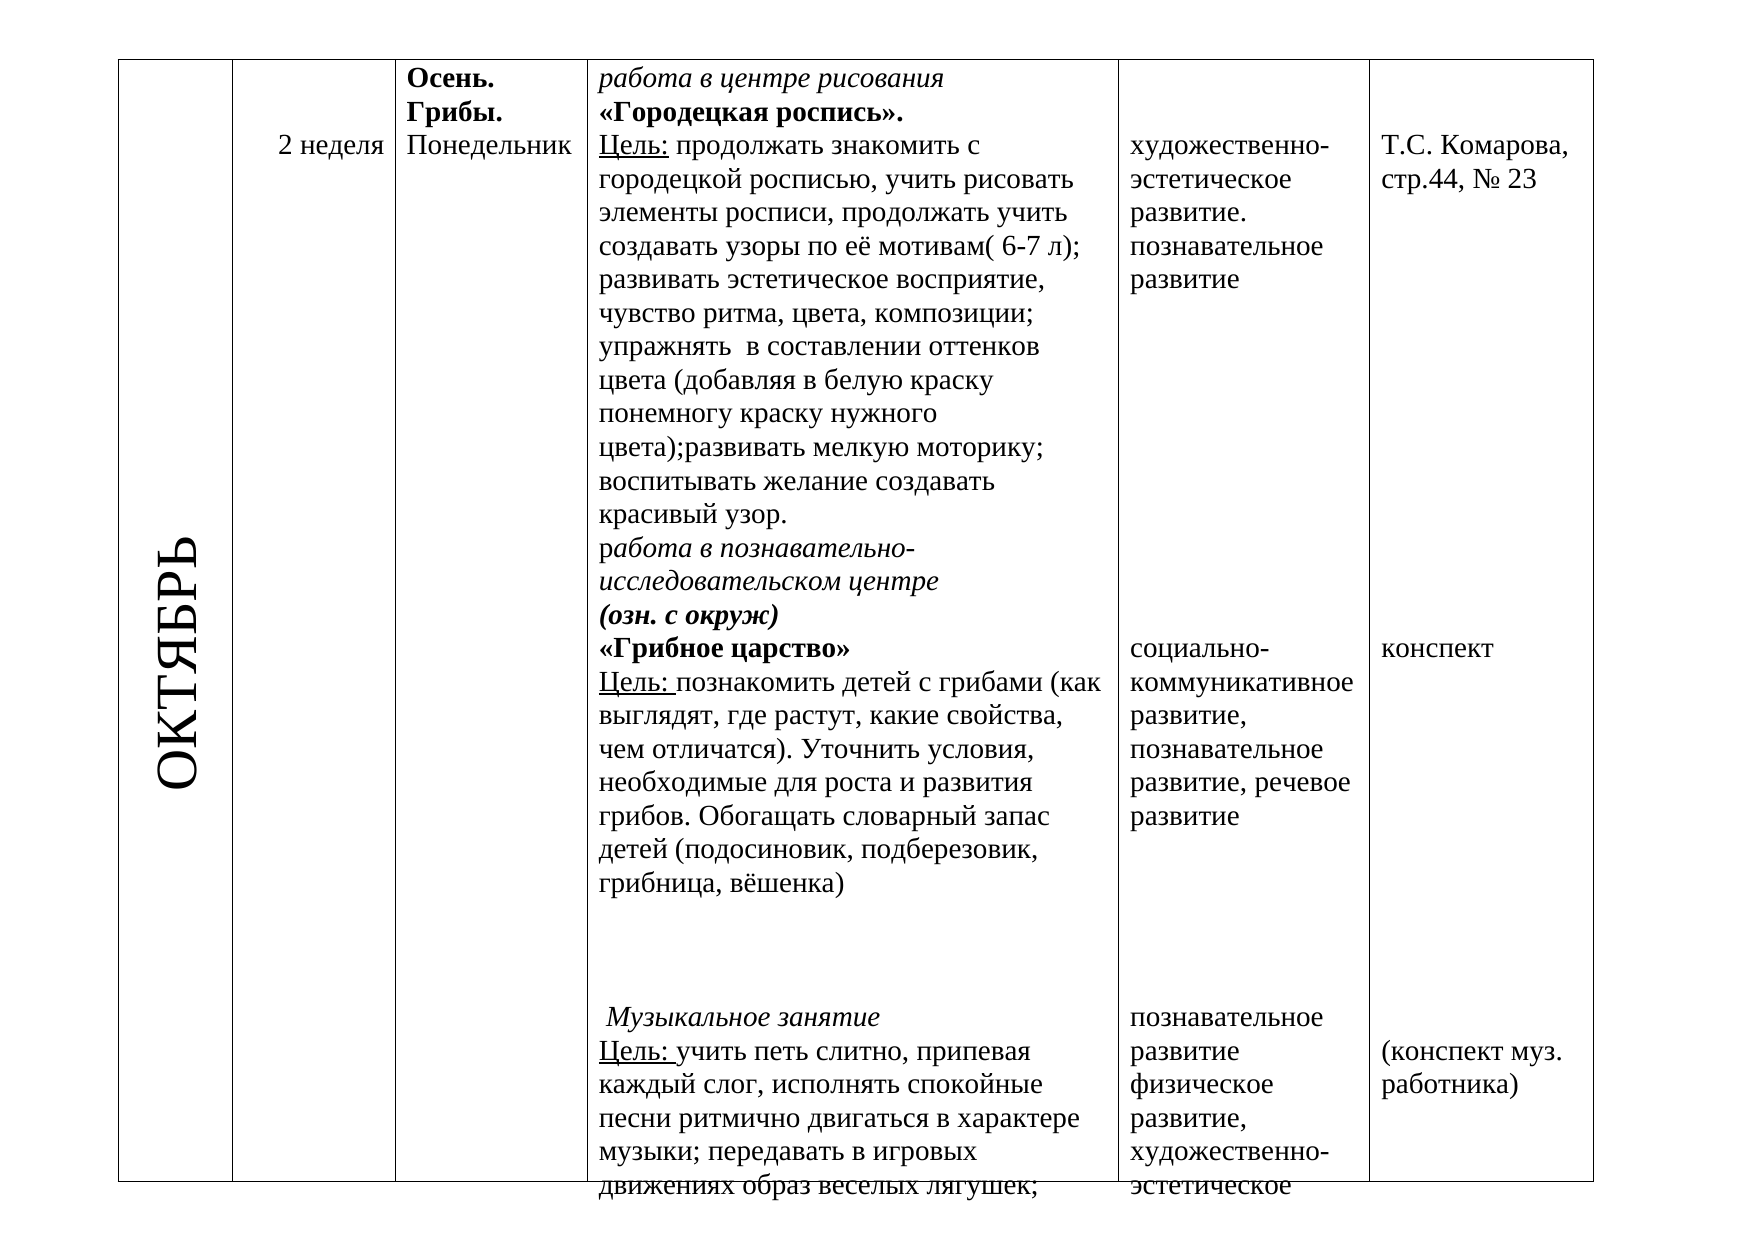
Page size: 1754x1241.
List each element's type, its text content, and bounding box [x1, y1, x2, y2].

table_cell ОКТЯБРЬ [119, 60, 232, 1181]
table_cell художественно-эстетическое развитие. познавательное развитие социально-коммуникативное развитие, познавательное развитие, речевое развитие познавательное развитие физическое развитие, художественно- эстетическое развитие [1119, 60, 1369, 1181]
table_cell работа в центре рисования «Городецкая роспись». Цель: продолжать знакомить с городецкой росписью, учить рисовать элементы росписи, продолжать учить создавать узоры по её мотивам( 6-7 л); развивать эстетическое восприятие, чувство ритма, цвета, композиции; упражнять в составлении оттенков цвета (добавляя в белую краску понемногу краску нужного цвета);развивать мелкую моторику; воспитывать желание создавать красивый узор. работа в познавательно- исследовательском центре (озн. с окруж) «Грибное царство» Цель: познакомить детей с грибами (как выглядят, где растут, какие свойства, чем отличатся). Уточнить условия, необходимые для роста и развития грибов. Обогащать словарный запас детей (подосиновик, подберезовик, грибница, вёшенка) Музыкальное занятие Цель: учить петь слитно, припевая каждый слог, исполнять спокойные песни ритмично двигаться в характере музыки; передавать в игровых движениях образ веселых лягушек; воспитывать уважение к окружающим. [588, 60, 1118, 1181]
table_cell Осень. Грибы. Понедельник [396, 60, 587, 1181]
table_cell 2 неделя [233, 60, 395, 1181]
table_cell Т.С. Комарова, стр.44, № 23 конспект (конспект муз. работника) [1370, 60, 1593, 1181]
